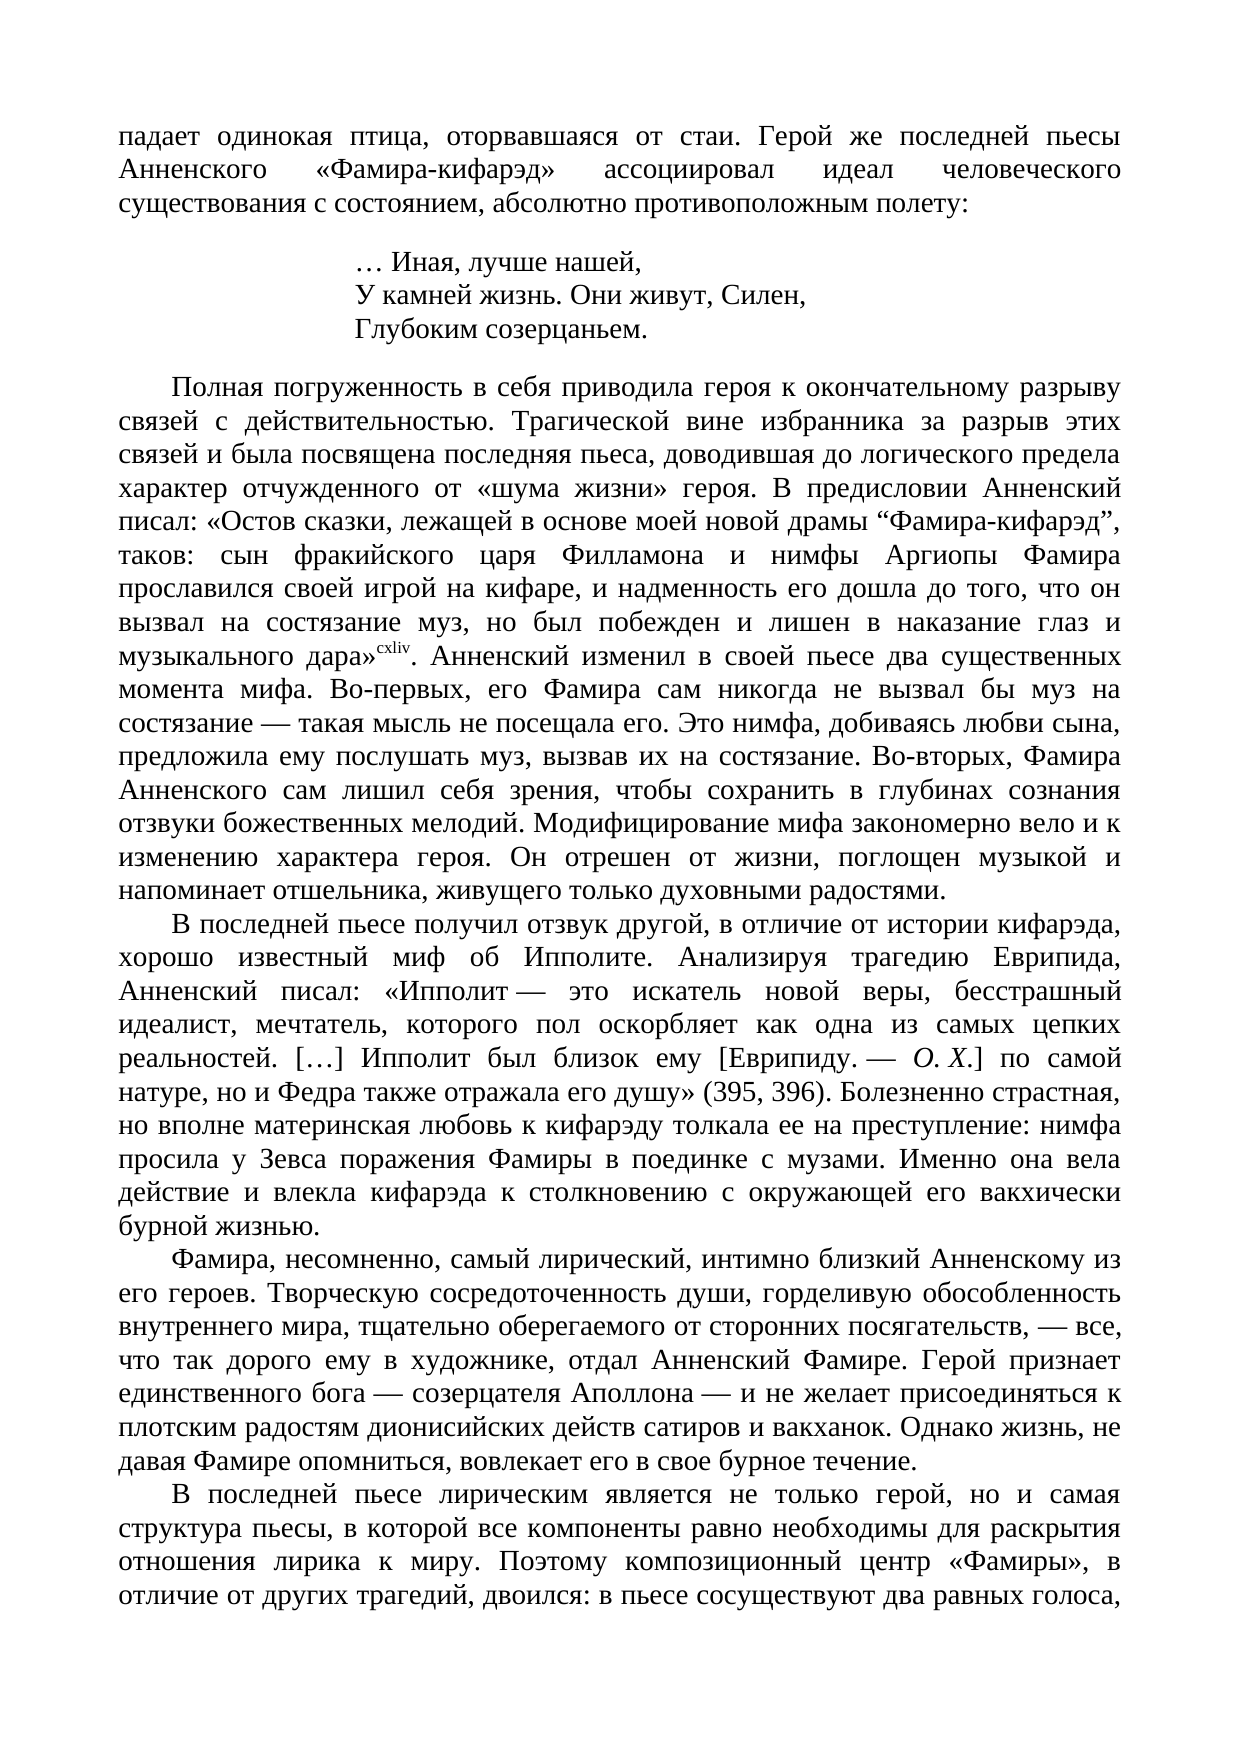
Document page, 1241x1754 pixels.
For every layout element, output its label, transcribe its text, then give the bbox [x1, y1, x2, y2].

text В последней пьесе получил отзвук другой, в отличие от истории кифарэда, хорошо известный миф об Ипполите. Анализируя трагедию Еврипида, Анненский писал: «Ипполит — это искатель новой веры, бесстрашный идеалист, мечтатель, которого пол оскорбляет как одна из самых цепких реальностей. […] Ипполит был близок ему [Еврипиду. — О. Х.] по самой натуре, но и Федра также отражала его душу» (395, 396). Болезненно страстная, но вполне материнская любовь к кифарэду толкала ее на преступление: нимфа просила у Зевса поражения Фамиры в поединке с музами. Именно она вела действие {69} и влекла кифарэда к столкновению с окружающей его вакхически бурной жизнью. [118, 906, 1122, 1241]
text … Иная, лучше нашей, У камней жизнь. Они живут, Силен, Глубоким созерцаньем. [354, 244, 1122, 344]
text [118, 118, 1122, 219]
text Полная погруженность в себя приводила героя к окончательному разрыву связей с действительностью. Трагической вине избранника за разрыв этих связей и была посвящена последняя пьеса, доводившая до логического предела характер отчужденного от «шума жизни» героя. В предисловии Анненский писал: «Остов сказки, лежащей в основе моей новой драмы “Фамира-кифарэд”, таков: сын фракийского царя Филламона и нимфы Аргиопы Фамира прославился своей игрой на кифаре, и надменность его дошла до того, что он вызвал на состязание муз, но был побежден и лишен в наказание глаз и музыкального дара». Анненский изменил в своей пьесе два существенных момента мифа. Во-первых, его Фамира сам никогда не вызвал бы муз на состязание — такая мысль не посещала его. Это нимфа, добиваясь любви сына, предложила ему послушать муз, вызвав их на состязание. Во-вторых, Фамира Анненского сам лишил себя зрения, чтобы сохранить в глубинах сознания отзвуки божественных мелодий. Модифицирование мифа закономерно вело и к изменению характера героя. Он отрешен от жизни, поглощен музыкой и напоминает отшельника, живущего только духовными радостями. [118, 369, 1122, 906]
text Фамира, несомненно, самый лирический, интимно близкий Анненскому из его героев. Творческую сосредоточенность души, горделивую обособленность внутреннего мира, тщательно оберегаемого от сторонних посягательств, — все, что так дорого ему в художнике, отдал Анненский Фамире. Герой признает единственного бога — созерцателя Аполлона — и не желает присоединяться к плотским радостям дионисийских действ сатиров и вакханок. Однако жизнь, не давая Фамире опомниться, вовлекает его в свое бурное течение. [118, 1241, 1122, 1476]
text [118, 1476, 1122, 1610]
